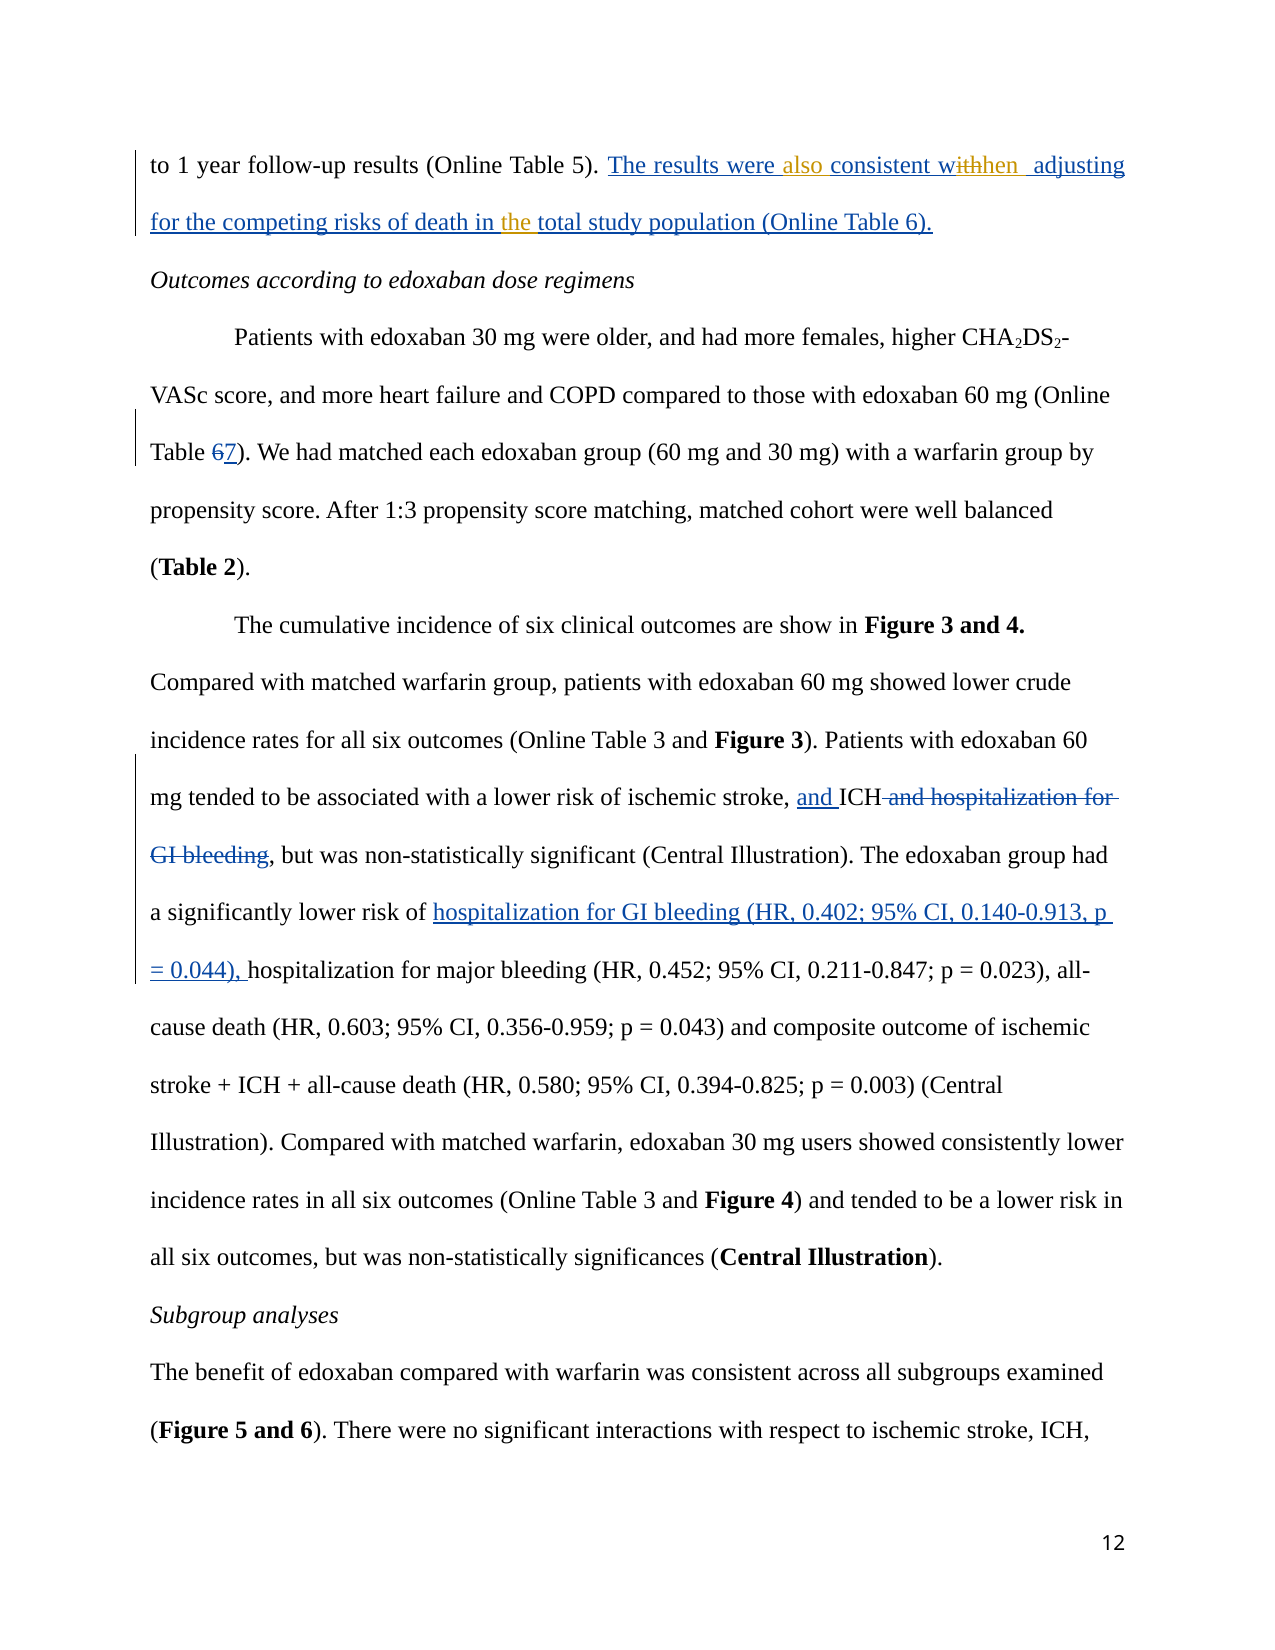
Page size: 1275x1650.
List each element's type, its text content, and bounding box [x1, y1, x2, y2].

text The cumulative incidence of six clinical outcomes are show in Figure 3 and 4. Compared with matched warfarin group, patients with edoxaban 60 mg showed lower crude incidence rates for all six outcomes (Online Table 3 and Figure 3). Patients with edoxaban 60 mg tended to be associated with a lower risk of ischemic stroke, ICH, but was non-statistically significant (Central Illustration). The edoxaban group had a significantly lower risk of hospitalization for major bleeding (HR, 0.452; 95% CI, 0.211-0.847; p = 0.023), all-cause death (HR, 0.603; 95% CI, 0.356-0.959; p = 0.043) and composite outcome of ischemic stroke + ICH + all-cause death (HR, 0.580; 95% CI, 0.394-0.825; p = 0.003) (Central Illustration). Compared with matched warfarin, edoxaban 30 mg users showed consistently lower incidence rates in all six outcomes (Online Table 3 and Figure 4) and tended to be a lower risk in all six outcomes, but was non-statistically significances (Central Illustration). [150, 610, 1125, 1271]
text Subgroup analyses [150, 1300, 1125, 1329]
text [150, 150, 1125, 236]
text Outcomes according to edoxaban dose regimens [150, 265, 1125, 294]
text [150, 1357, 1125, 1444]
text Patients with edoxaban 30 mg were older, and had more females, higher CHA2DS2-VASc score, and more heart failure and COPD compared to those with edoxaban 60 mg (Online Table ). We had matched each edoxaban group (60 mg and 30 mg) with a warfarin group by propensity score. After 1:3 propensity score matching, matched cohort were well balanced (Table 2). [150, 322, 1125, 581]
